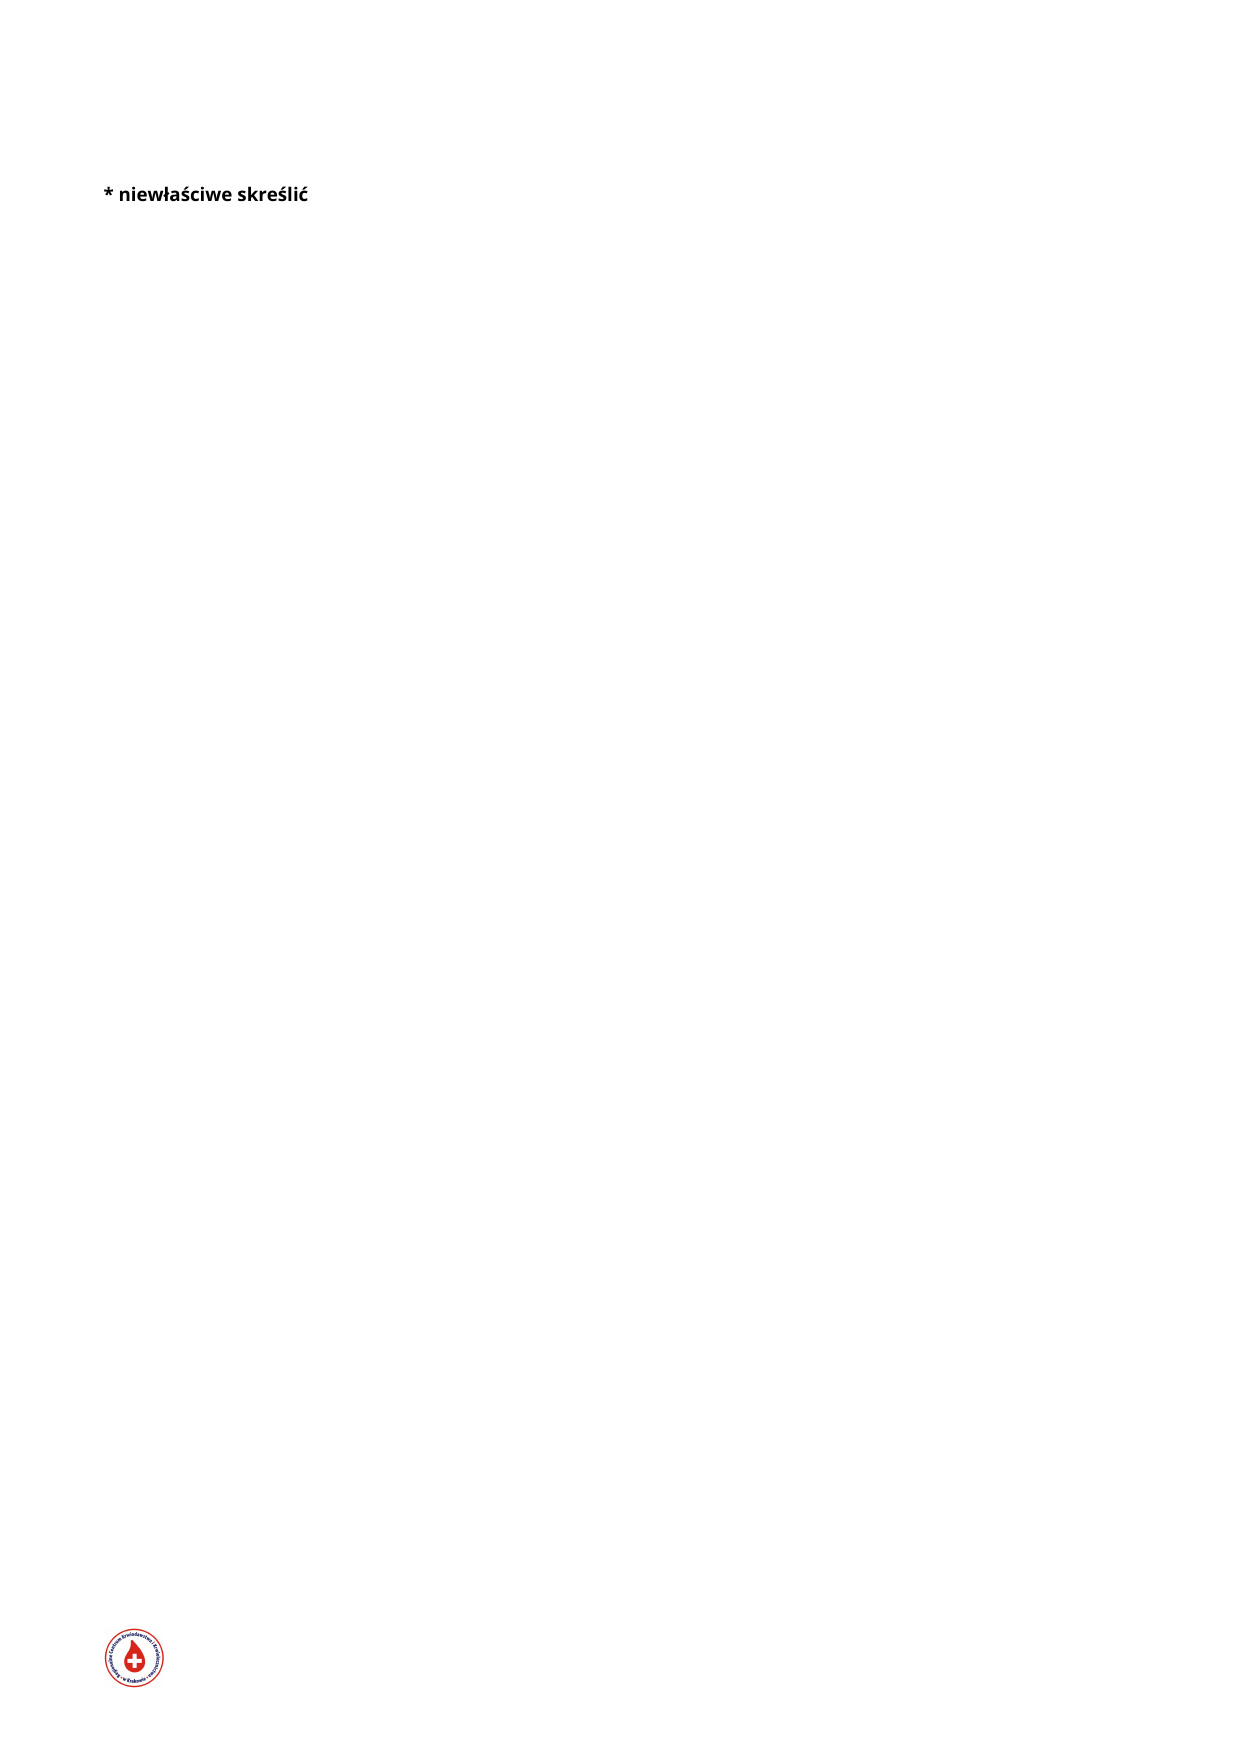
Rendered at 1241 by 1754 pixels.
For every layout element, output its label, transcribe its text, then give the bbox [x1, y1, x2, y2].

picture [103, 1627, 165, 1689]
text * niewłaściwe skreślić [103, 181, 1162, 207]
